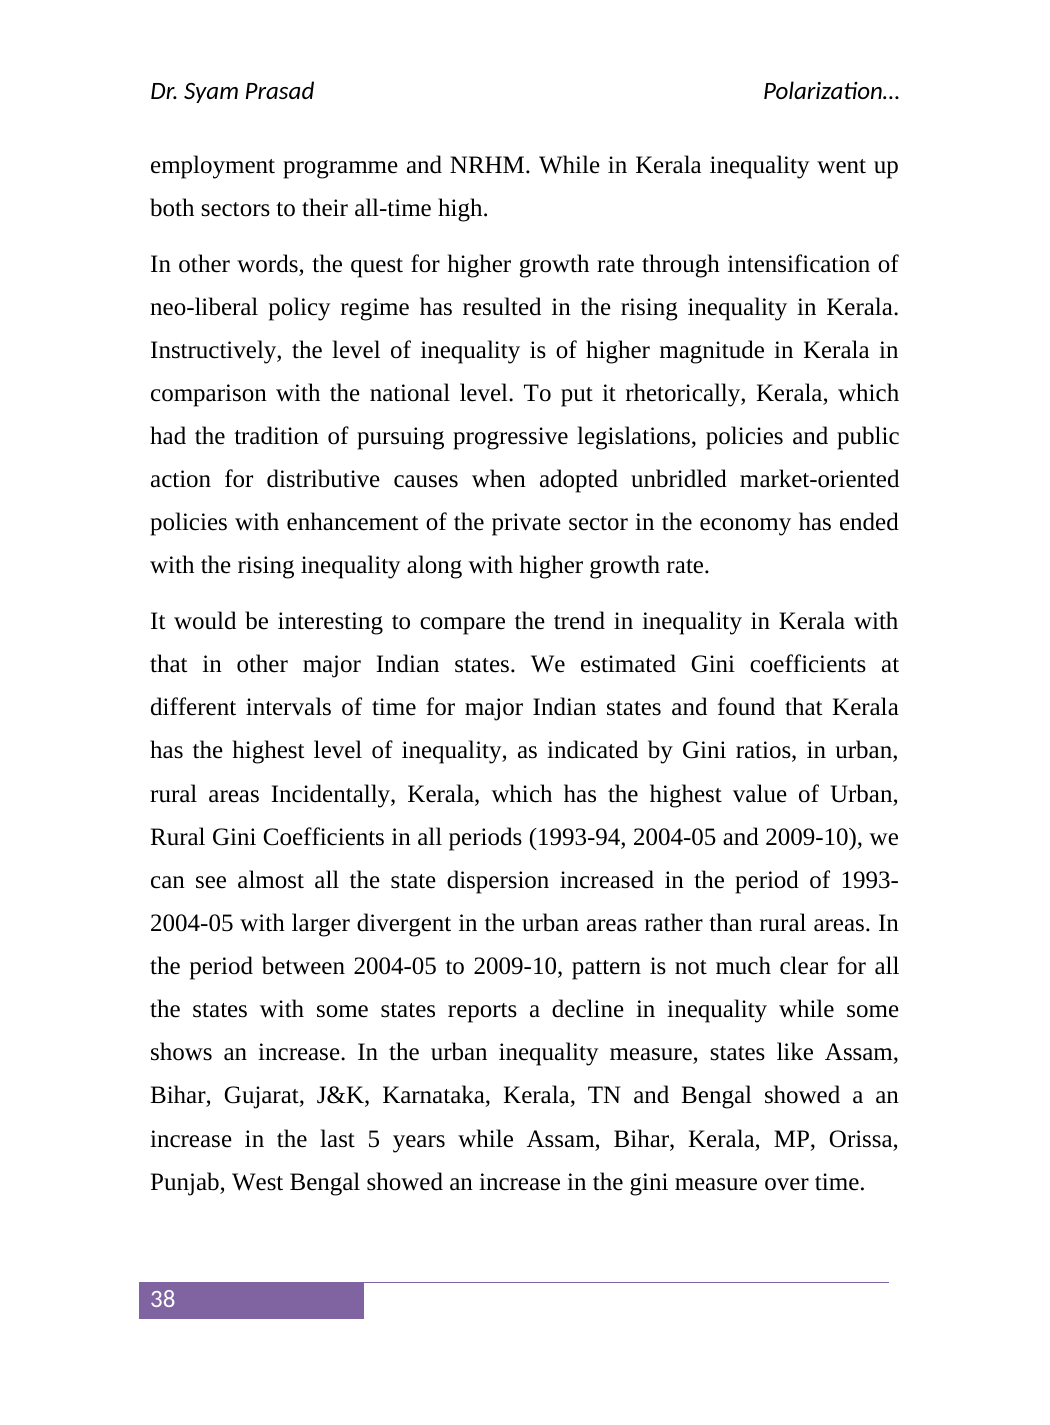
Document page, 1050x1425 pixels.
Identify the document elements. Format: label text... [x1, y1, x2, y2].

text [150, 150, 900, 222]
text It would be interesting to compare the trend in inequality in Kerala with that in other major Indian states. We estimated Gini coefficients at different intervals of time for major Indian states and found that Kerala has the highest level of inequality, as indicated by Gini ratios, in urban, rural areas Incidentally, Kerala, which has the highest value of Urban, Rural Gini Coefficients in all periods (1993-94, 2004-05 and 2009-10), we can see almost all the state dispersion increased in the period of 1993-2004-05 with larger divergent in the urban areas rather than rural areas. In the period between 2004-05 to 2009-10, pattern is not much clear for all the states with some states reports a decline in inequality while some shows an increase. In the urban inequality measure, states like Assam, Bihar, Gujarat, J&K, Karnataka, Kerala, TN and Bengal showed a an increase in the last 5 years while Assam, Bihar, Kerala, MP, Orissa, Punjab, West Bengal showed an increase in the gini measure over time. [150, 606, 900, 1196]
text In other words, the quest for higher growth rate through intensification of neo-liberal policy regime has resulted in the rising inequality in Kerala. Instructively, the level of inequality is of higher magnitude in Kerala in comparison with the national level. To put it rhetorically, Kerala, which had the tradition of pursuing progressive legislations, policies and public action for distributive causes when adopted unbridled market-oriented policies with enhancement of the private sector in the economy has ended with the rising inequality along with higher growth rate. [150, 249, 900, 579]
